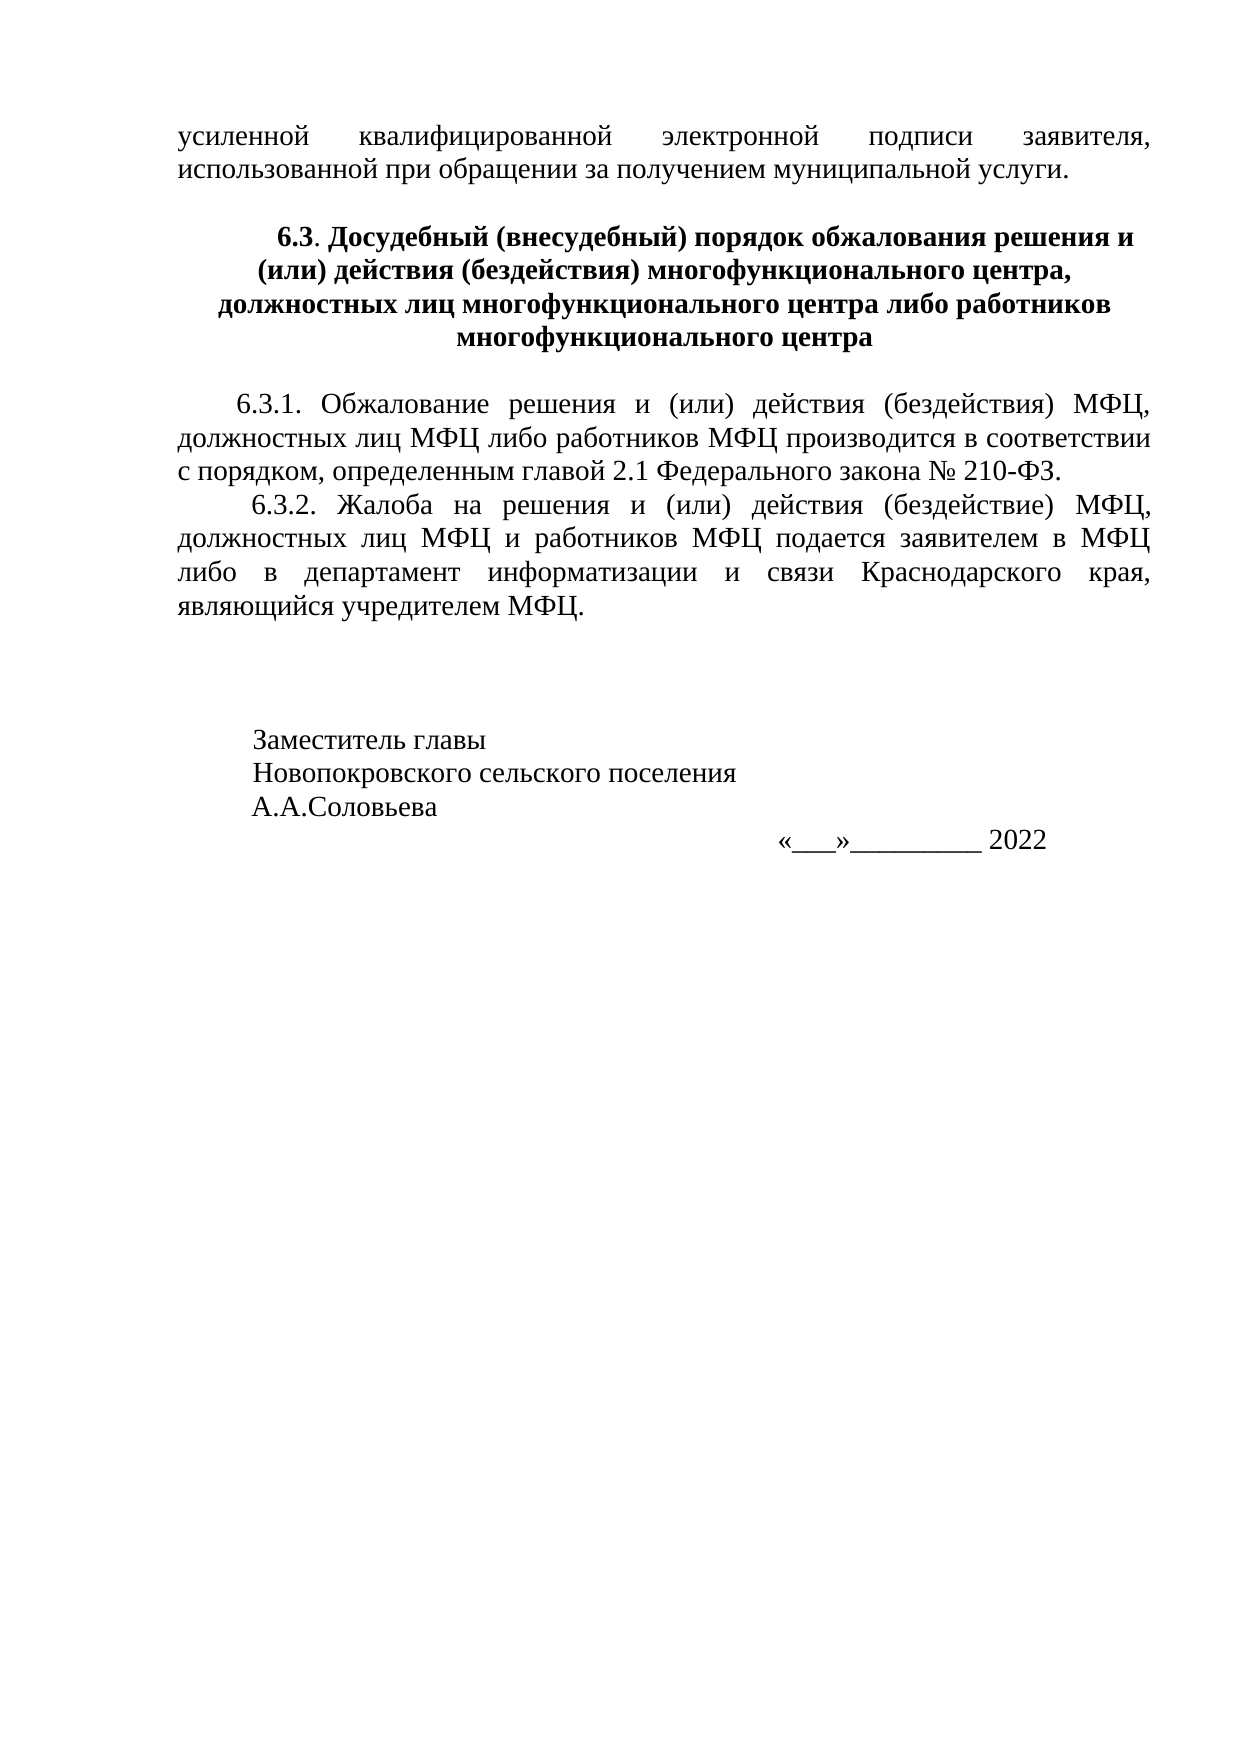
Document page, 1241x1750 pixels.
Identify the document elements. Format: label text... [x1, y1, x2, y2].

text Новопокровского сельского поселения А.А.Соловьева [177, 755, 1152, 822]
text 6.3.1. Обжалование решения и (или) действия (бездействия) МФЦ, должностных лиц МФЦ либо работников МФЦ производится в соответствии с порядком, определенным главой 2.1 Федерального закона № 210-ФЗ. [177, 386, 1152, 487]
text «___»_________ 2022 [177, 822, 1152, 856]
text Заместитель главы [177, 722, 1152, 755]
text 6.3. Досудебный (внесудебный) порядок обжалования решения и (или) действия (бездействия) многофункционального центра, должностных лиц многофункционального центра либо работников многофункционального центра [177, 219, 1152, 353]
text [177, 118, 1152, 185]
text 6.3.2. Жалоба на решения и (или) действия (бездействие) МФЦ, должностных лиц МФЦ и работников МФЦ подается заявителем в МФЦ либо в департамент информатизации и связи Краснодарского края, являющийся учредителем МФЦ. [177, 487, 1152, 621]
